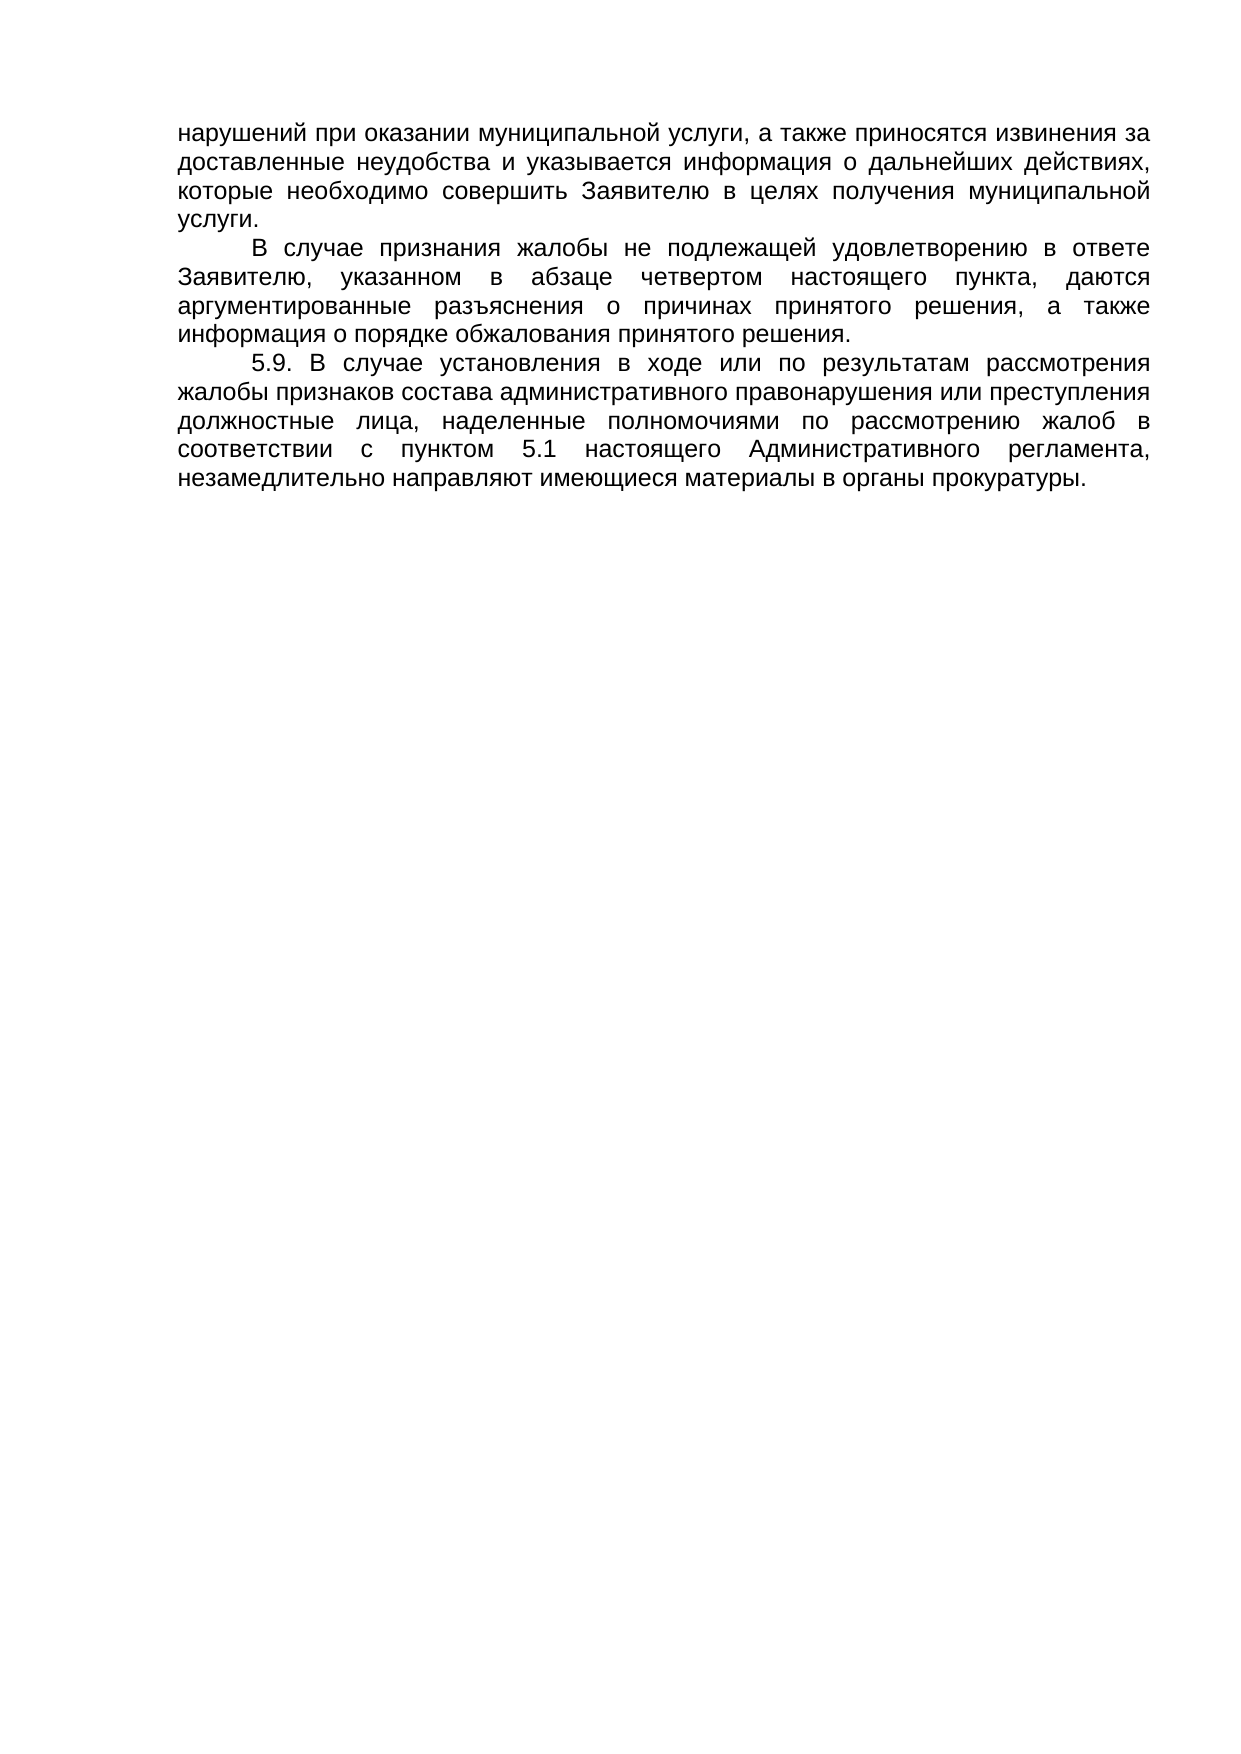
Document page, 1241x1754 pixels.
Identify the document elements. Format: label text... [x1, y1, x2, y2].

text 5.9. В случае установления в ходе или по результатам рассмотрения жалобы признаков состава административного правонарушения или преступления должностные лица, наделенные полномочиями по рассмотрению жалоб в соответствии с пунктом 5.1 настоящего Административного регламента, незамедлительно направляют имеющиеся материалы в органы прокуратуры. [177, 348, 1152, 492]
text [177, 118, 1152, 233]
text В случае признания жалобы не подлежащей удовлетворению в ответе Заявителю, указанном в абзаце четвертом настоящего пункта, даются аргументированные разъяснения о причинах принятого решения, а также информация о порядке обжалования принятого решения. [177, 233, 1152, 348]
